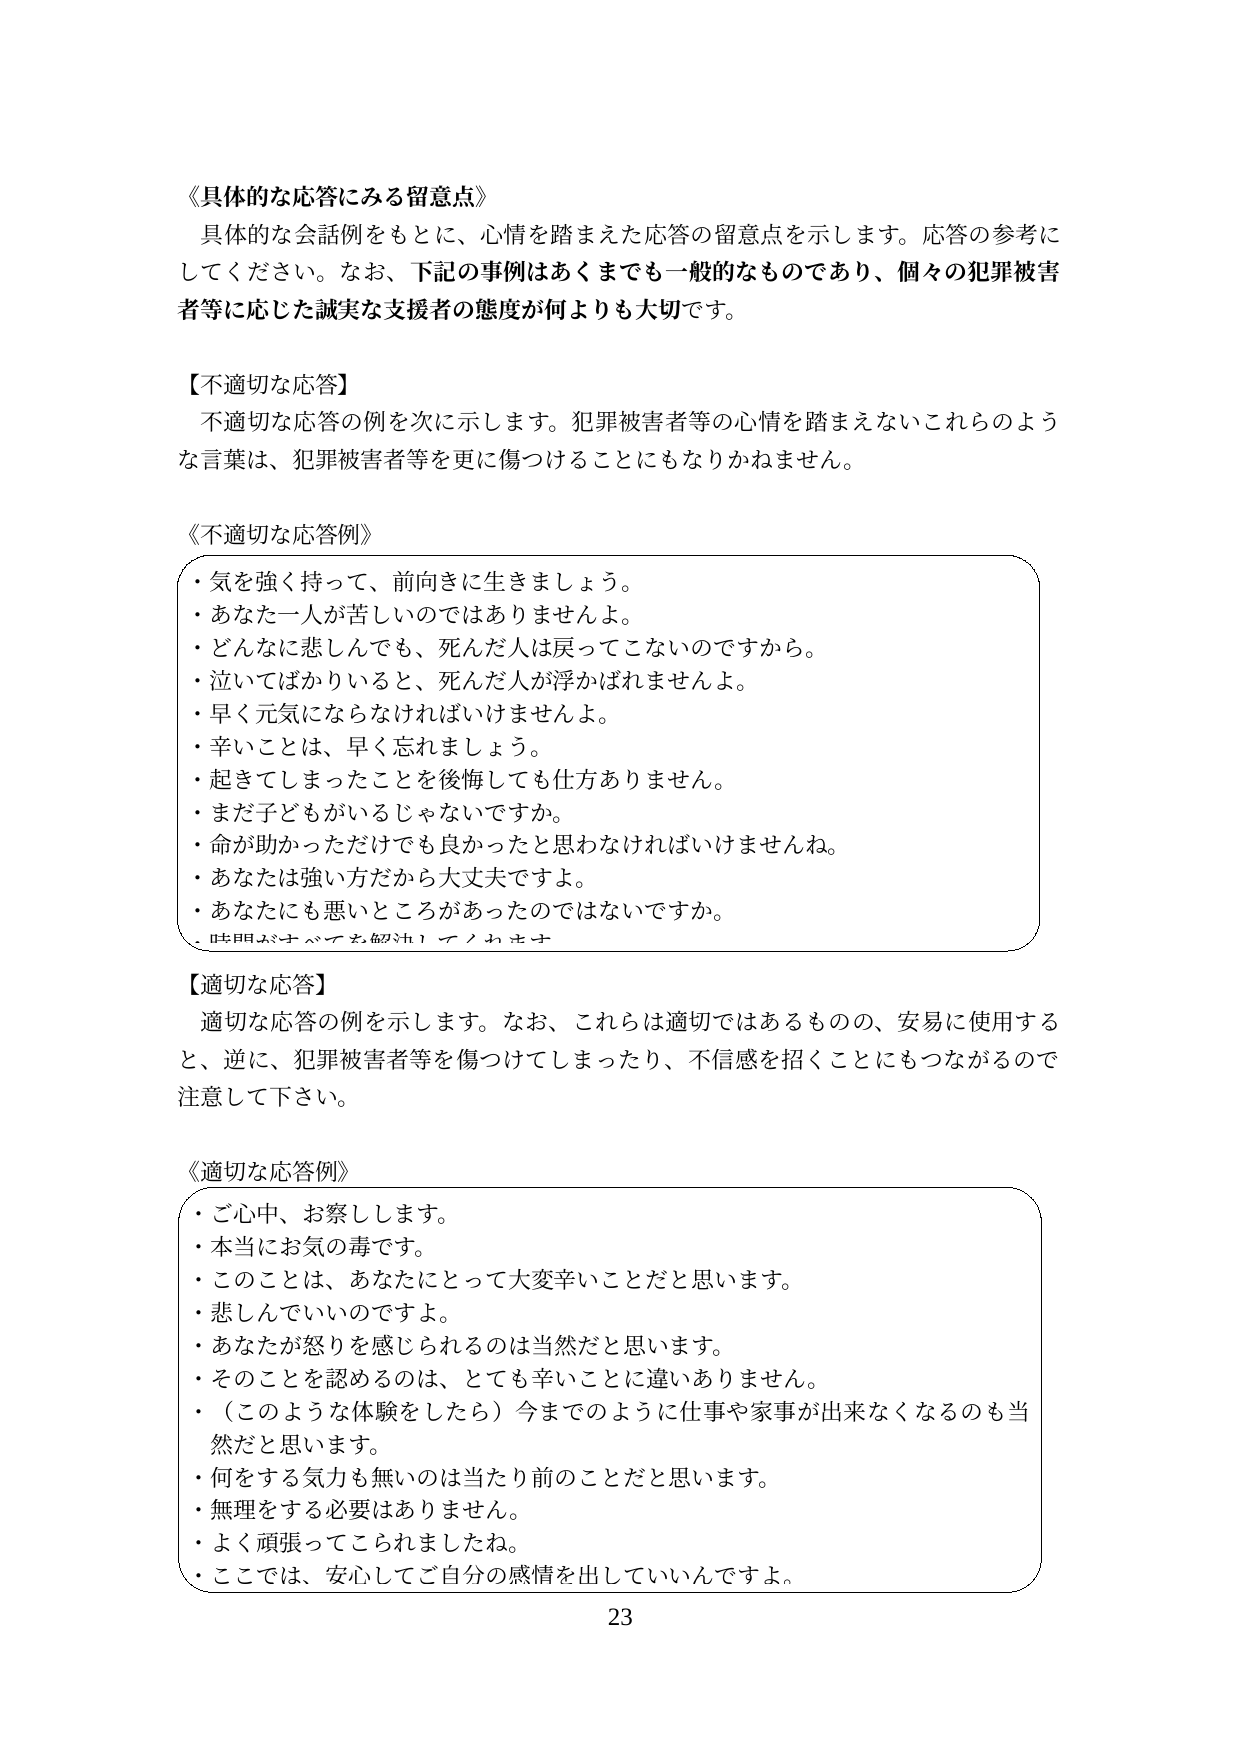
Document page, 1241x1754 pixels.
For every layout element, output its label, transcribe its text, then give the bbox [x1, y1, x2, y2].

text 不適切な応答の例を次に示します。犯罪被害者等の心情を踏まえないこれらのような言葉は、犯罪被害者等を更に傷つけることにもなりかねません。 [177, 402, 1063, 477]
text 《具体的な応答にみる留意点》 [177, 177, 1063, 215]
text 《不適切な応答例》 [177, 515, 1063, 552]
text 具体的な会話例をもとに、心情を踏まえた応答の留意点を示します。応答の参考にしてください。なお、下記の事例はあくまでも一般的なものであり、個々の犯罪被害者等に応じた誠実な支援者の態度が何よりも大切です。 [177, 215, 1063, 327]
text 【不適切な応答】 [177, 365, 1063, 402]
text 【適切な応答】 [177, 965, 1063, 1002]
text 《適切な応答例》 [177, 1152, 1063, 1190]
text 適切な応答の例を示します。なお、これらは適切ではあるものの、安易に使用すると、逆に、犯罪被害者等を傷つけてしまったり、不信感を招くことにもつながるので注意して下さい。 [177, 1002, 1063, 1115]
